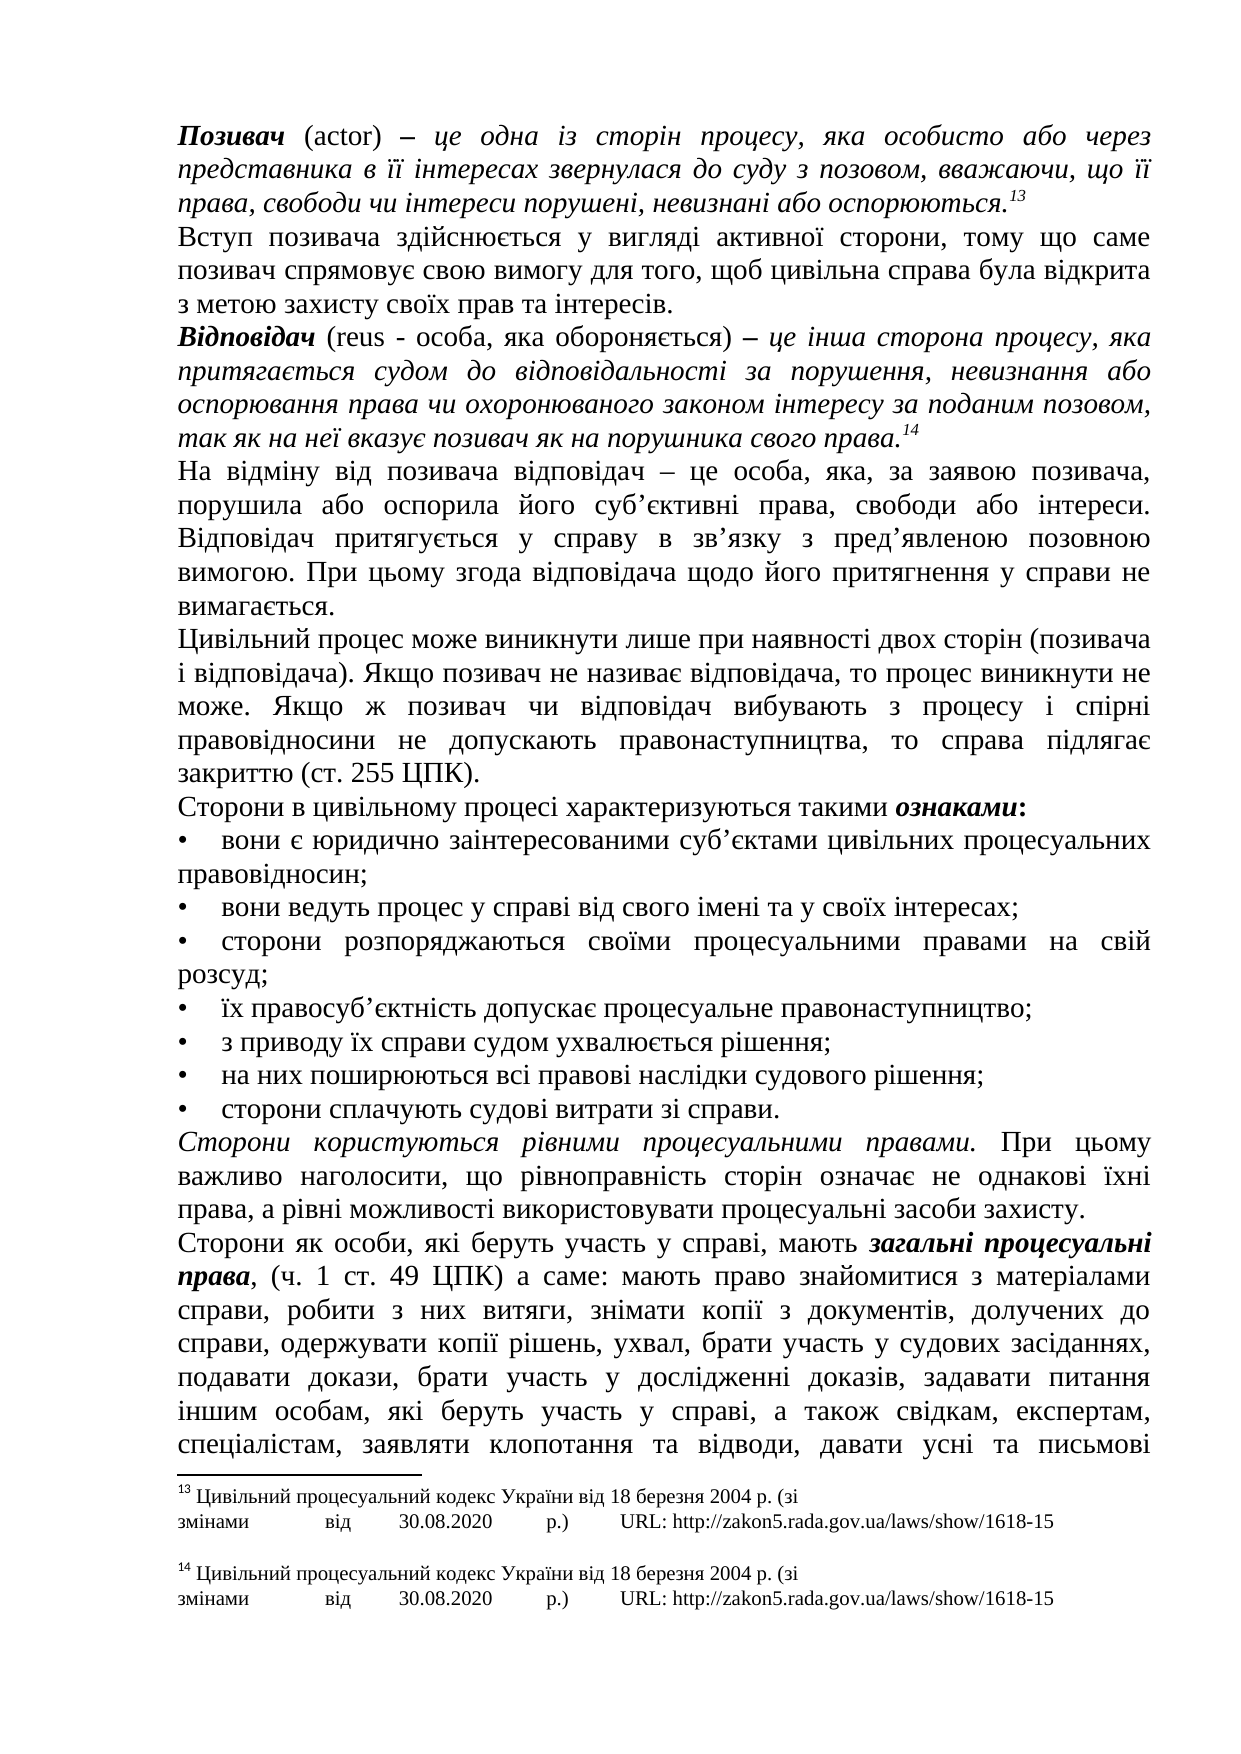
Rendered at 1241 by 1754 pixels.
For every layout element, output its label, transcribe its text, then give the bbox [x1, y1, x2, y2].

list з приводу їх справи судом ухвалюється рішення; [177, 1024, 1152, 1057]
text Сторони користуються рівними процесуальними правами. При цьому важливо наголосити, що рівноправність сторін означає не однакові їхні права, а рівні можливості використовувати процесуальні засоби захисту. [177, 1124, 1152, 1225]
list сторони розпоряджаються своїми процесуальними правами на свій розсуд; [177, 923, 1152, 990]
text Вступ позивача здійснюється у вигляді активної сторони, тому що саме позивач спрямовує свою вимогу для того, щоб цивільна справа була відкрита з метою захисту своїх прав та інтересів. [177, 219, 1152, 319]
text Сторони в цивільному процесі характеризуються такими ознаками: [177, 789, 1152, 822]
list вони є юридично заінтересованими суб’єктами цивільних процесуальних правовідносин; [177, 822, 1152, 889]
list їх правосуб’єктність допускає процесуальне правонаступництво; [177, 990, 1152, 1024]
text На відміну від позивача відповідач – це особа, яка, за заявою позивача, порушила або оспорила його суб’єктивні права, свободи або інтереси. Відповідач притягується у справу в зв’язку з пред’явленою позовною вимогою. При цьому згода відповідача щодо його притягнення у справи не вимагається. [177, 453, 1152, 621]
text Позивач (actor) – це одна із сторін процесу, яка особисто або через представника в її інтересах звернулася до суду з позовом, вважаючи, що її права, свободи чи інтереси порушені, невизнані або оспорюються. [177, 118, 1152, 219]
list на них поширюються всі правові наслідки судового рішення; [177, 1057, 1152, 1091]
text Відповідач (reus - особа, яка обороняється) – це інша сторона процесу, яка притягається судом до відповідальності за порушення, невизнання або оспорювання права чи охоронюваного законом інтересу за поданим позовом, так як на неї вказує позивач як на порушника свого права. [177, 319, 1152, 453]
list вони ведуть процес у справі від свого імені та у своїх інтересах; [177, 889, 1152, 923]
list сторони сплачують судові витрати зі справи. [177, 1091, 1152, 1124]
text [177, 1225, 1152, 1460]
text Цивільний процес може виникнути лише при наявності двох сторін (позивача і відповідача). Якщо позивач не називає відповідача, то процес виникнути не може. Якщо ж позивач чи відповідач вибувають з процесу і спірні правовідносини не допускають правонаступництва, то справа підлягає закриттю (ст. 255 ЦПК). [177, 621, 1152, 789]
